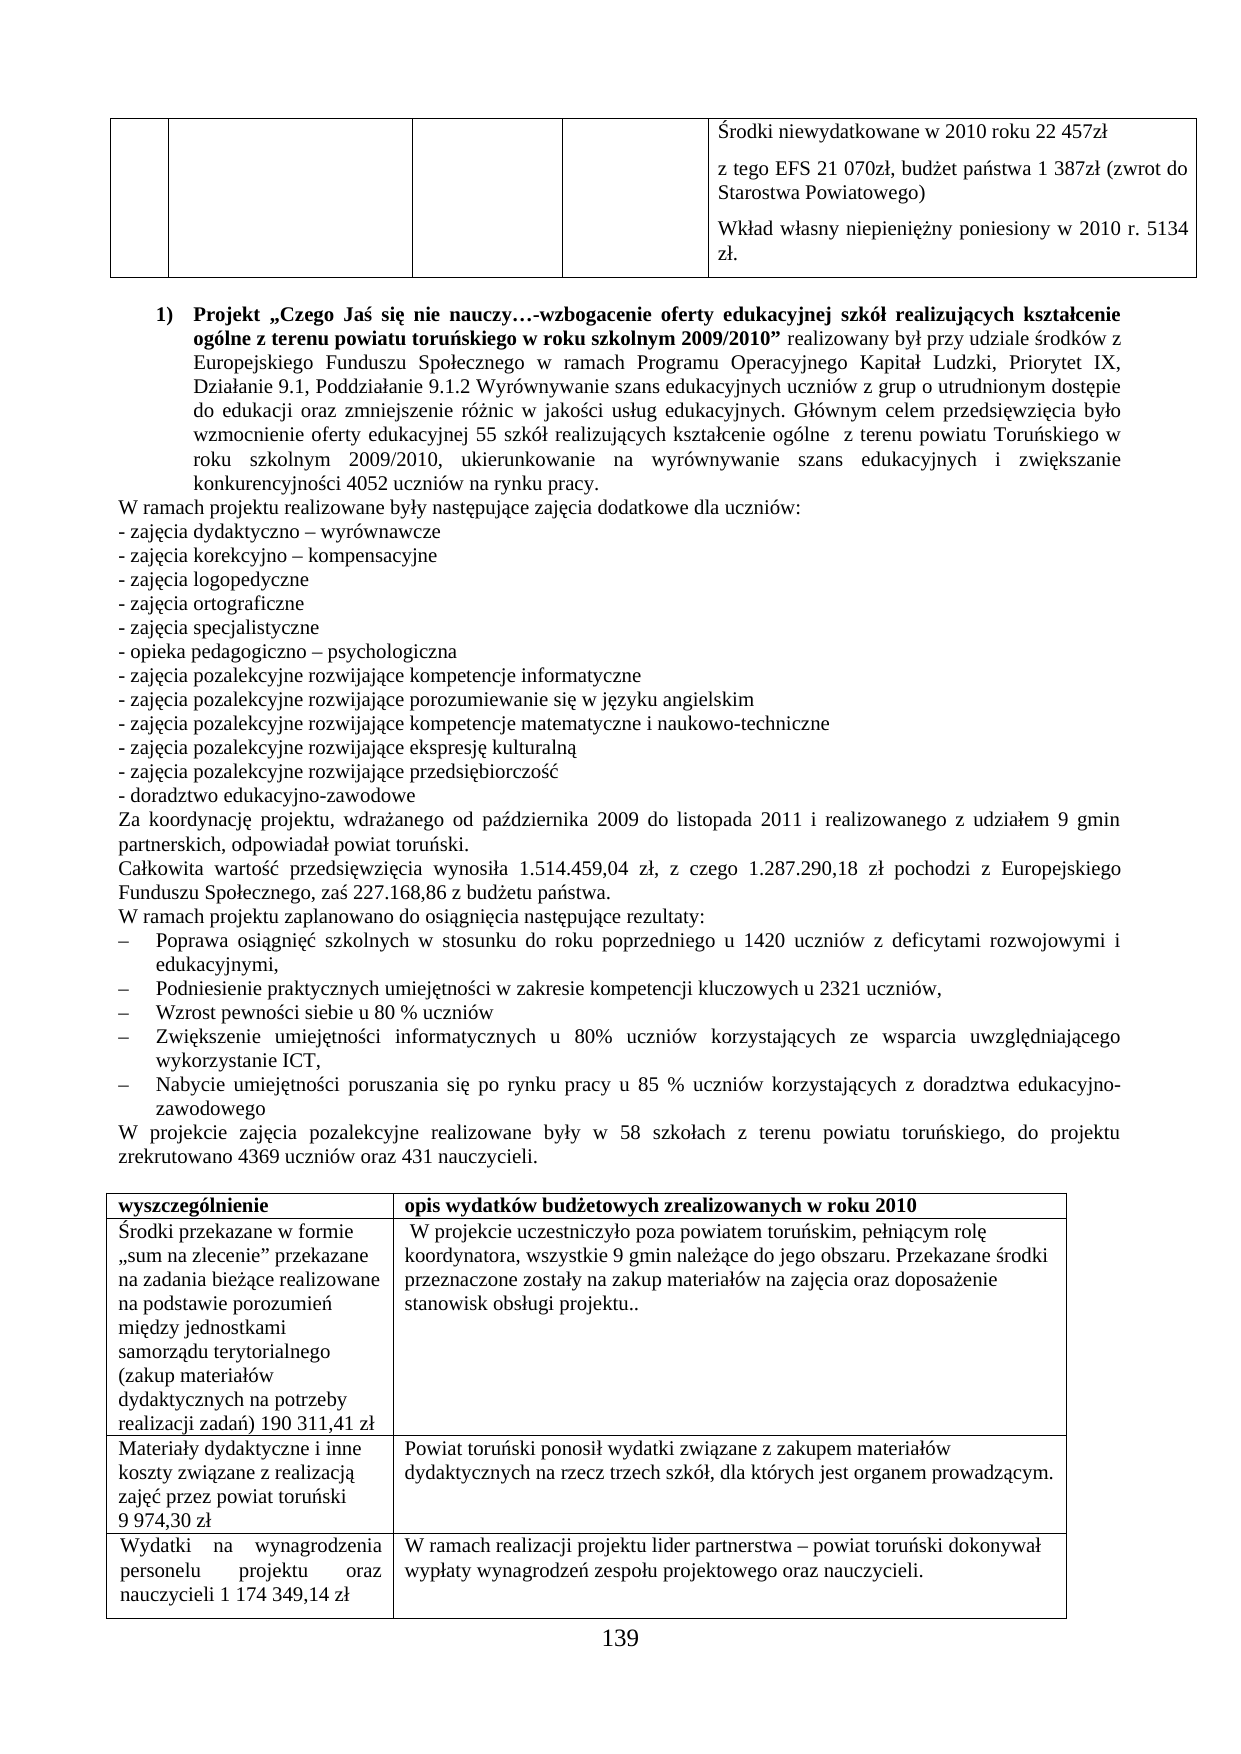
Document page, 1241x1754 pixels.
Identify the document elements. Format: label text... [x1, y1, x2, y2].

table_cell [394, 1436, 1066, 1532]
text - opieka pedagogiczno – psychologiczna [118, 639, 1122, 663]
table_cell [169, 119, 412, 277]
text W ramach projektu realizowane były następujące zajęcia dodatkowe dla uczniów: [118, 494, 1122, 519]
list Wzrost pewności siebie u 80 % uczniów [118, 1000, 1122, 1024]
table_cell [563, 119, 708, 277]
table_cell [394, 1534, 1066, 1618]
text - zajęcia pozalekcyjne rozwijające kompetencje matematyczne i naukowo-techniczne [118, 711, 1122, 735]
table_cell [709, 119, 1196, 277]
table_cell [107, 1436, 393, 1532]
list Podniesienie praktycznych umiejętności w zakresie kompetencji kluczowych u 2321 uczniów, [118, 976, 1122, 1000]
text - zajęcia pozalekcyjne rozwijające kompetencje informatyczne [118, 663, 1122, 687]
text - zajęcia pozalekcyjne rozwijające przedsiębiorczość [118, 759, 1122, 783]
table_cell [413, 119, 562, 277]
text - zajęcia pozalekcyjne rozwijające ekspresję kulturalną [118, 735, 1122, 759]
list Nabycie umiejętności poruszania się po rynku pracy u 85 % uczniów korzystających z doradztwa edukacyjno-zawodowego [118, 1072, 1122, 1120]
list Zwiększenie umiejętności informatycznych u 80% uczniów korzystających ze wsparcia uwzględniającego wykorzystanie ICT, [118, 1024, 1122, 1072]
text Całkowita wartość przedsięwzięcia wynosiła 1.514.459,04 zł, z czego 1.287.290,18 zł pochodzi z Europejskiego Funduszu Społecznego, zaś 227.168,86 z budżetu państwa. [118, 856, 1122, 904]
list Projekt „Czego Jaś się nie nauczy…-wzbogacenie oferty edukacyjnej szkół realizujących kształcenie ogólne z terenu powiatu toruńskiego w roku szkolnym 2009/2010” realizowany był przy udziale środków z Europejskiego Funduszu Społecznego w ramach Programu Operacyjnego Kapitał Ludzki, Priorytet IX, Działanie 9.1, Poddziałanie 9.1.2 Wyrównywanie szans edukacyjnych uczniów z grup o utrudnionym dostępie do edukacji oraz zmniejszenie różnic w jakości usług edukacyjnych. Głównym celem przedsięwzięcia było wzmocnienie oferty edukacyjnej 55 szkół realizujących kształcenie ogólne z terenu powiatu Toruńskiego w roku szkolnym 2009/2010, ukierunkowanie na wyrównywanie szans edukacyjnych i zwiększanie konkurencyjności 4052 uczniów na rynku pracy. [156, 302, 1122, 494]
text - zajęcia pozalekcyjne rozwijające porozumiewanie się w języku angielskim [118, 687, 1122, 711]
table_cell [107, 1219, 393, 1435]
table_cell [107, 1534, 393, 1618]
list Poprawa osiągnięć szkolnych w stosunku do roku poprzedniego u 1420 uczniów z deficytami rozwojowymi i edukacyjnymi, [118, 928, 1122, 976]
text - zajęcia ortograficzne [118, 591, 1122, 615]
text - zajęcia specjalistyczne [118, 615, 1122, 639]
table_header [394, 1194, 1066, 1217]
text Za koordynację projektu, wdrażanego od października 2009 do listopada 2011 i realizowanego z udziałem 9 gmin partnerskich, odpowiadał powiat toruński. [118, 807, 1122, 856]
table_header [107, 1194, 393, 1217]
text W projekcie zajęcia pozalekcyjne realizowane były w 58 szkołach z terenu powiatu toruńskiego, do projektu zrekrutowano 4369 uczniów oraz 431 nauczycieli. [118, 1120, 1122, 1168]
text - doradztwo edukacyjno-zawodowe [118, 783, 1122, 807]
text - zajęcia korekcyjno – kompensacyjne [118, 543, 1122, 567]
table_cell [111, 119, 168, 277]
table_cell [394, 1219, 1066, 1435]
text W ramach projektu zaplanowano do osiągnięcia następujące rezultaty: [118, 904, 1122, 928]
text - zajęcia logopedyczne [118, 567, 1122, 591]
text - zajęcia dydaktyczno – wyrównawcze [118, 519, 1122, 543]
